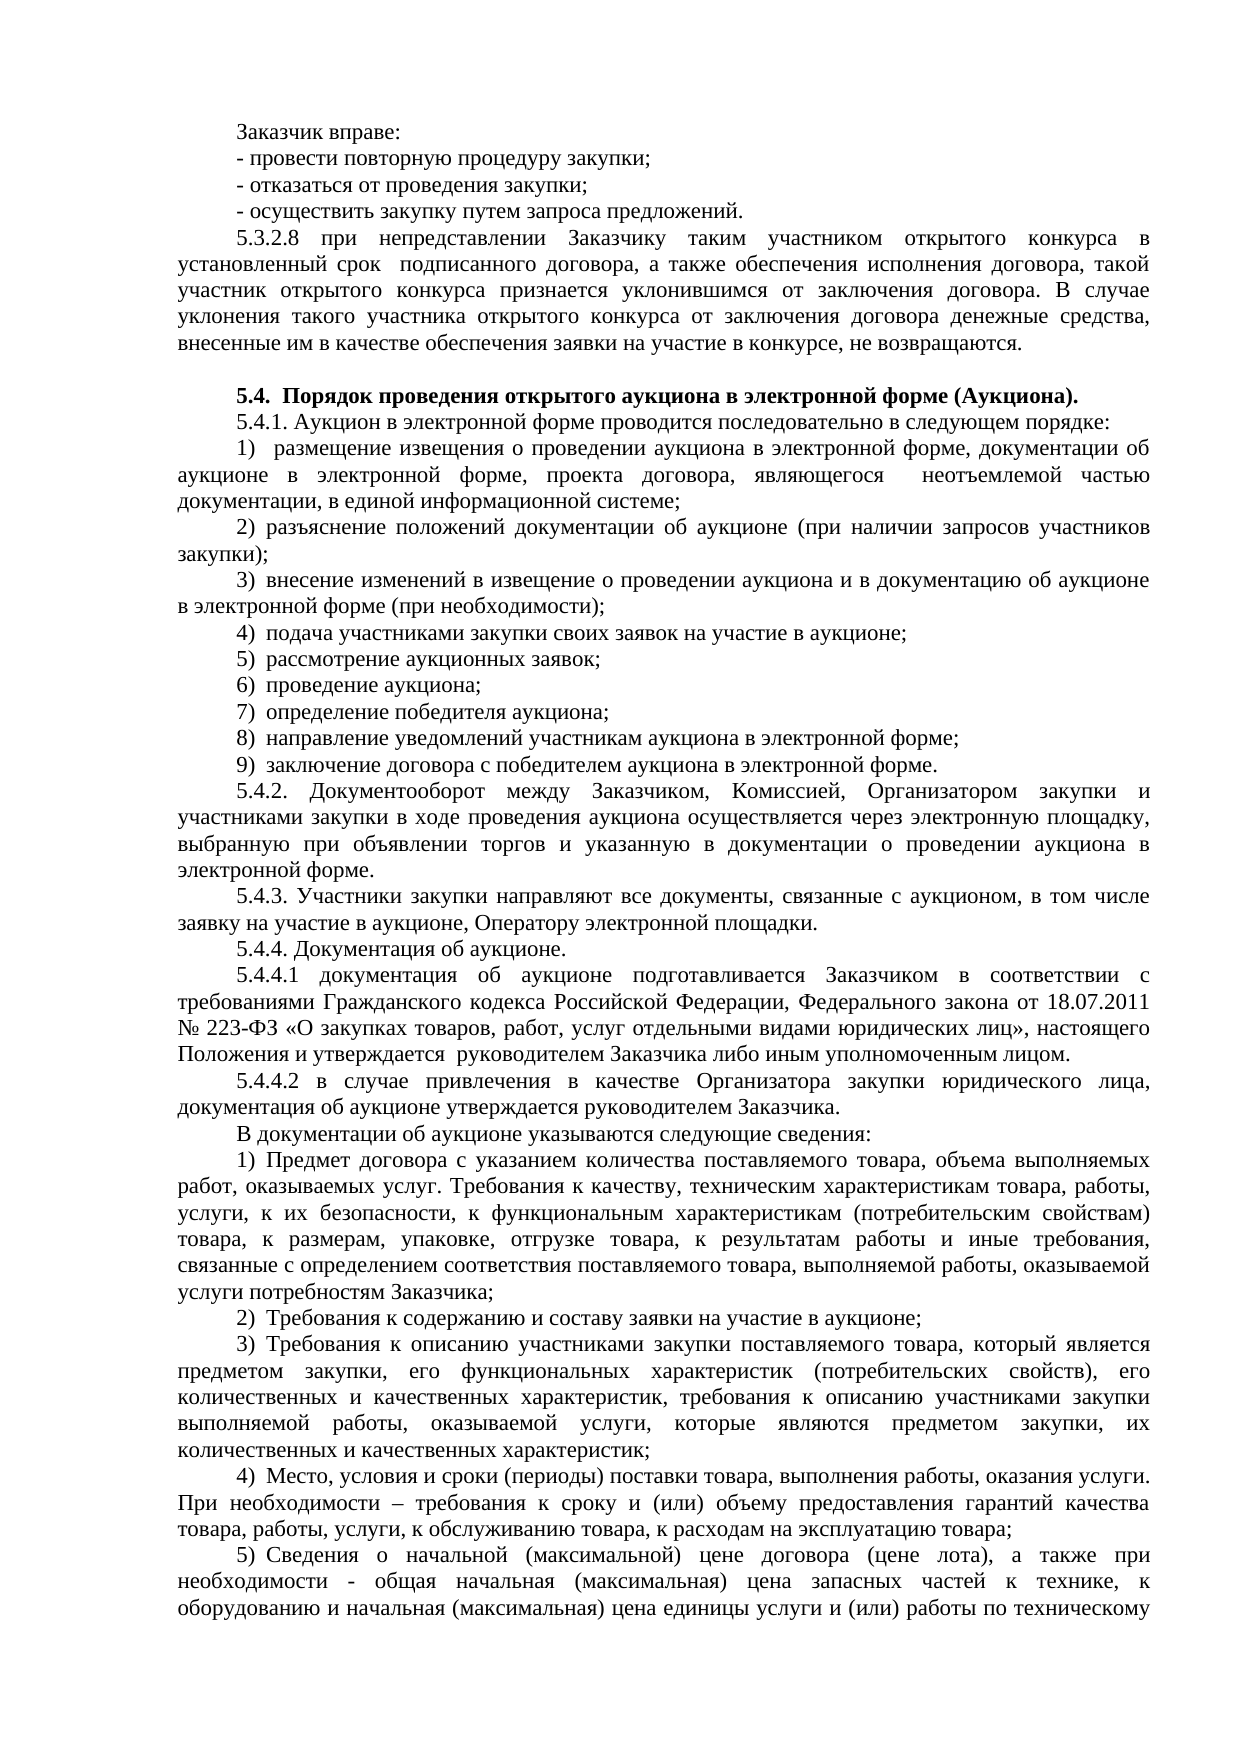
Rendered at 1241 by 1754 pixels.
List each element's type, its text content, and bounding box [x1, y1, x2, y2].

text Заказчик вправе: [177, 118, 1152, 144]
text 5.4.4.1 документация об аукционе подготавливается Заказчиком в соответствии с требованиями Гражданского кодекса Российской Федерации, Федерального закона от 18.07.2011 № 223-ФЗ «О закупках товаров, работ, услуг отдельными видами юридических лиц», настоящего Положения и утверждается руководителем Заказчика либо иным уполномоченным лицом. [177, 961, 1152, 1067]
text - отказаться от проведения закупки; [177, 171, 1152, 197]
list размещение извещения о проведении аукциона в электронной форме, документации об аукционе в электронной форме, проекта договора, являющегося неотъемлемой частью документации, в единой информационной системе; [177, 434, 1152, 513]
list Предмет договора с указанием количества поставляемого товара, объема выполняемых работ, оказываемых услуг. Требования к качеству, техническим характеристикам товара, работы, услуги, к их безопасности, к функциональным характеристикам (потребительским свойствам) товара, к размерам, упаковке, отгрузке товара, к результатам работы и иные требования, связанные с определением соответствия поставляемого товара, выполняемой работы, оказываемой услуги потребностям Заказчика; [177, 1146, 1152, 1304]
text 5.3.2.8 при непредставлении Заказчику таким участником открытого конкурса в установленный срок подписанного договора, а также обеспечения исполнения договора, такой участник открытого конкурса признается уклонившимся от заключения договора. В случае уклонения такого участника открытого конкурса от заключения договора денежные средства, внесенные им в качестве обеспечения заявки на участие в конкурсе, не возвращаются. [177, 223, 1152, 355]
text 5.4.4. Документация об аукционе. [177, 935, 1152, 961]
text - провести повторную процедуру закупки; [177, 144, 1152, 171]
list Место, условия и сроки (периоды) поставки товара, выполнения работы, оказания услуги. При необходимости – требования к сроку и (или) объему предоставления гарантий качества товара, работы, услуги, к обслуживанию товара, к расходам на эксплуатацию товара; [177, 1462, 1152, 1541]
text В документации об аукционе указываются следующие сведения: [177, 1119, 1152, 1146]
list заключение договора с победителем аукциона в электронной форме. [177, 751, 1152, 777]
list Требования к описанию участниками закупки поставляемого товара, который является предметом закупки, его функциональных характеристик (потребительских свойств), его количественных и качественных характеристик, требования к описанию участниками закупки выполняемой работы, оказываемой услуги, которые являются предметом закупки, их количественных и качественных характеристик; [177, 1330, 1152, 1462]
list Требования к содержанию и составу заявки на участие в аукционе; [177, 1304, 1152, 1330]
list подача участниками закупки своих заявок на участие в аукционе; [177, 619, 1152, 645]
list рассмотрение аукционных заявок; [177, 645, 1152, 672]
list проведение аукциона; [177, 672, 1152, 698]
text 5.4.4.2 в случае привлечения в качестве Организатора закупки юридического лица, документация об аукционе утверждается руководителем Заказчика. [177, 1067, 1152, 1119]
text 5.4.1. Аукцион в электронной форме проводится последовательно в следующем порядке: [177, 408, 1152, 434]
list направление уведомлений участникам аукциона в электронной форме; [177, 724, 1152, 751]
text 5.4.2. Документооборот между Заказчиком, Комиссией, Организатором закупки и участниками закупки в ходе проведения аукциона осуществляется через электронную площадку, выбранную при объявлении торгов и указанную в документации о проведении аукциона в электронной форме. [177, 777, 1152, 882]
list внесение изменений в извещение о проведении аукциона и в документацию об аукционе в электронной форме (при необходимости); [177, 566, 1152, 619]
text - осуществить закупку путем запроса предложений. [177, 197, 1152, 223]
list разъяснение положений документации об аукционе (при наличии запросов участников закупки); [177, 513, 1152, 566]
list определение победителя аукциона; [177, 698, 1152, 724]
text 5.4. Порядок проведения открытого аукциона в электронной форме (Аукциона). [177, 382, 1152, 408]
text 5.4.3. Участники закупки направляют все документы, связанные с аукционом, в том числе заявку на участие в аукционе, Оператору электронной площадки. [177, 882, 1152, 935]
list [177, 1541, 1152, 1620]
